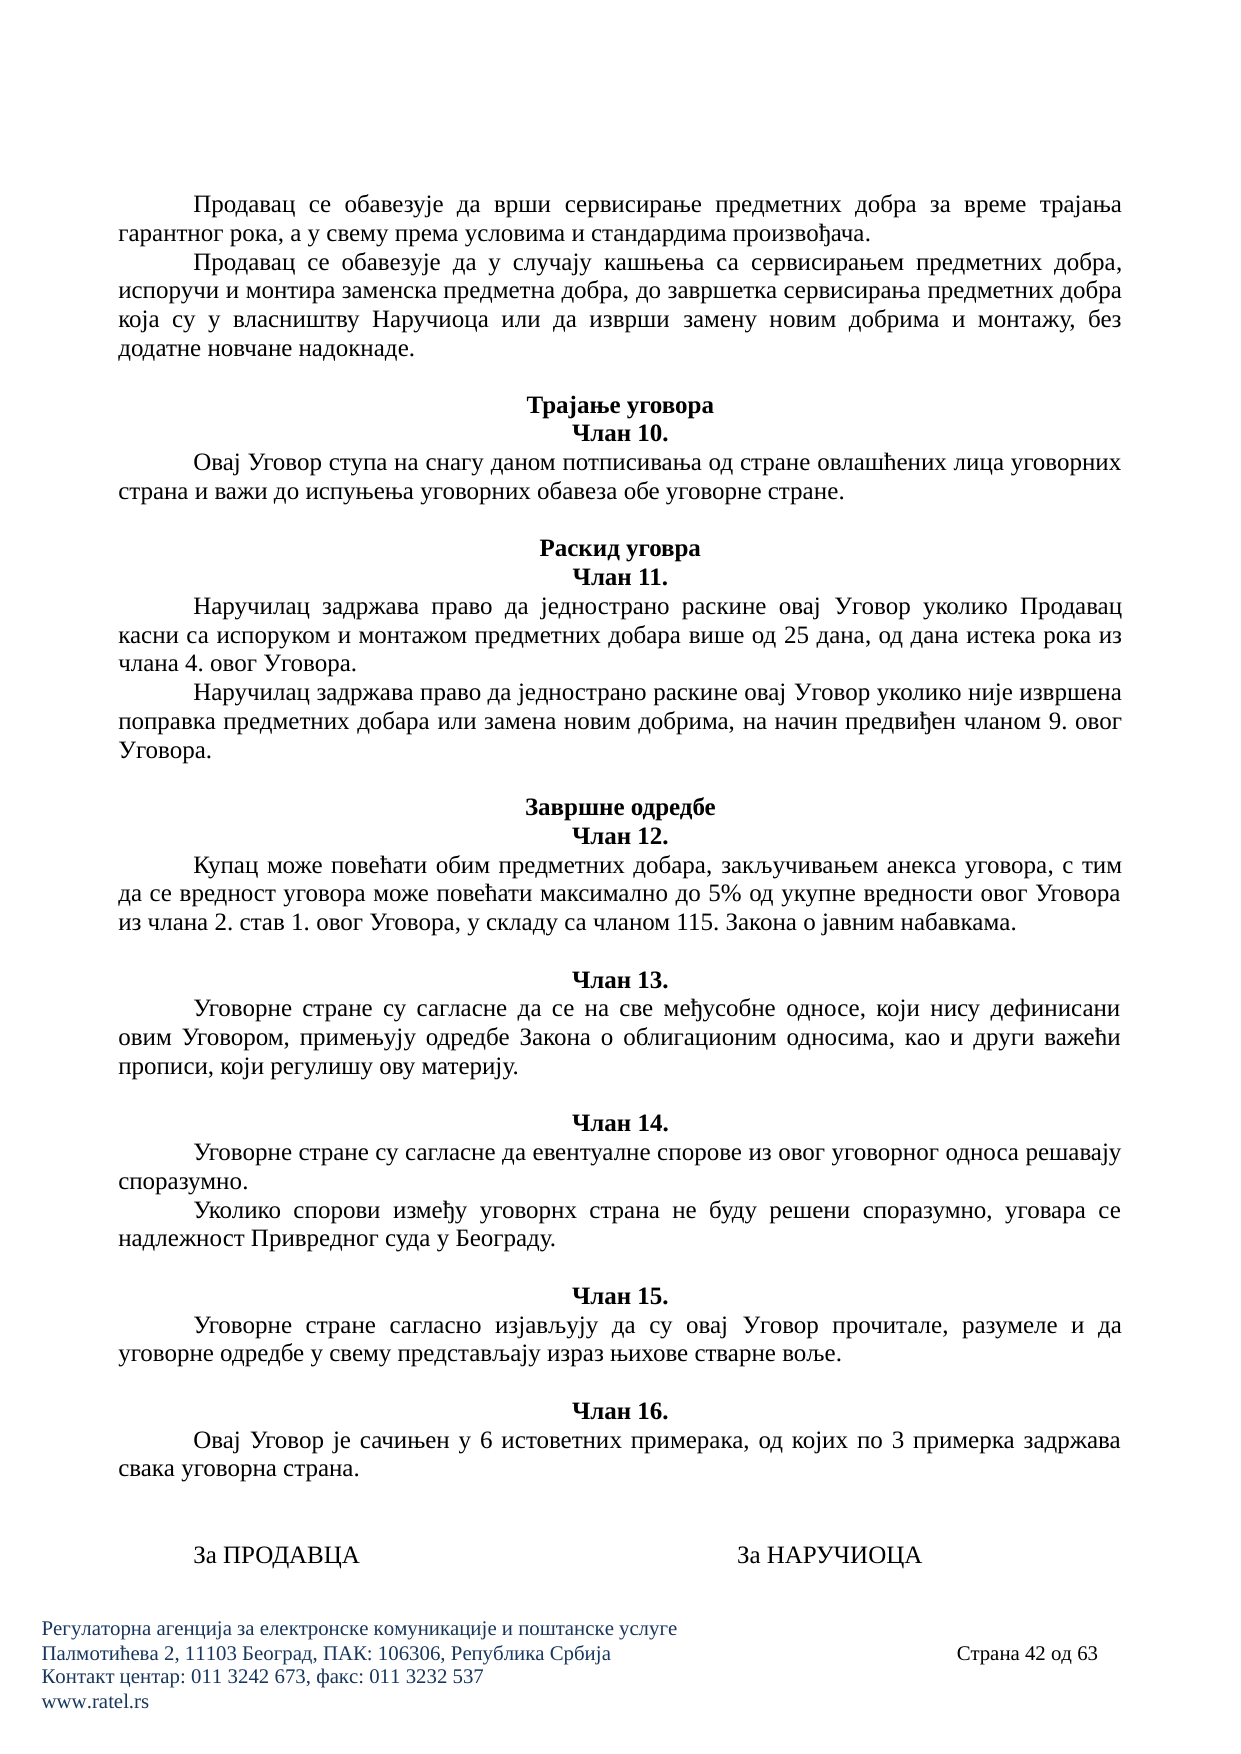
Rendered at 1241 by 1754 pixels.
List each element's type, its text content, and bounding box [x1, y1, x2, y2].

text Уговорне стране су сагласне да се на све међусобне односе, који нису дефинисани овим Уговором, примењују одредбе Закона о облигационим односима, као и други важећи прописи, који регулишу ову материју. [118, 993, 1122, 1080]
text Члан 16. [118, 1396, 1122, 1425]
text Уколико спорови између уговорнх страна не буду решени споразумно, уговара се надлежност Привредног суда у Београду. [118, 1195, 1122, 1252]
text За ПРОДАВЦА За НАРУЧИОЦА [118, 1540, 1122, 1568]
text Члан 13. [118, 965, 1122, 993]
text Купац може повећати обим предметних добара, закључивањем анекса уговора, с тим да се вредност уговора може повећати максимално до 5% од укупне вредности овог Уговора из члана 2. став 1. овог Уговора, у складу са чланом 115. Закона о јавним набавкама. [118, 850, 1122, 936]
text Трајање уговора [118, 390, 1122, 418]
text Члан 15. [118, 1281, 1122, 1310]
text Овај Уговор ступа на снагу даном потписивања од стране овлашћених лица уговорних страна и важи до испуњења уговорних обавеза обе уговорне стране. [118, 447, 1122, 505]
text Уговорне стране сагласно изјављују да су овај Уговор прочитале, разумеле и да уговорне одредбе у свему представљају израз њихове стварне воље. [118, 1310, 1122, 1367]
text Наручилац задржава право да једнострано раскине овај Уговор уколико Продавац касни са испоруком и монтажом предметних добара више од 25 дана, од дана истека рока из члана 4. овог Уговора. [118, 591, 1122, 677]
text Завршне одредбе [118, 792, 1122, 821]
text Продавац се обавезује да врши сервисирање предметних добра за време трајања гарантног рока, а у свему према условима и стандардима произвођача. [118, 189, 1122, 247]
text Члан 12. [118, 821, 1122, 850]
text Наручилац задржава право да једнострано раскине овај Уговор уколико није извршена поправка предметних добара или замена новим добрима, на начин предвиђен чланом 9. овог Уговора. [118, 677, 1122, 763]
text Овај Уговор је сачињен у 6 истоветних примерака, од којих по 3 примерка задржава свака уговорна страна. [118, 1425, 1122, 1482]
text Члан 11. [118, 562, 1122, 591]
text Уговорне стране су сагласне да евентуалне спорове из овог уговорног односа решавају споразумно. [118, 1137, 1122, 1195]
text Члан 14. [118, 1108, 1122, 1137]
text Продавац се обавезује да у случају кашњења са сервисирањем предметних добра, испоручи и монтира заменска предметна добра, до завршетка сервисирања предметних добра која су у власништву Наручиоца или да изврши замену новим добрима и монтажу, без додатне новчане надокнаде. [118, 247, 1122, 362]
text Раскид уговра [118, 533, 1122, 562]
text Члан 10. [118, 418, 1122, 447]
